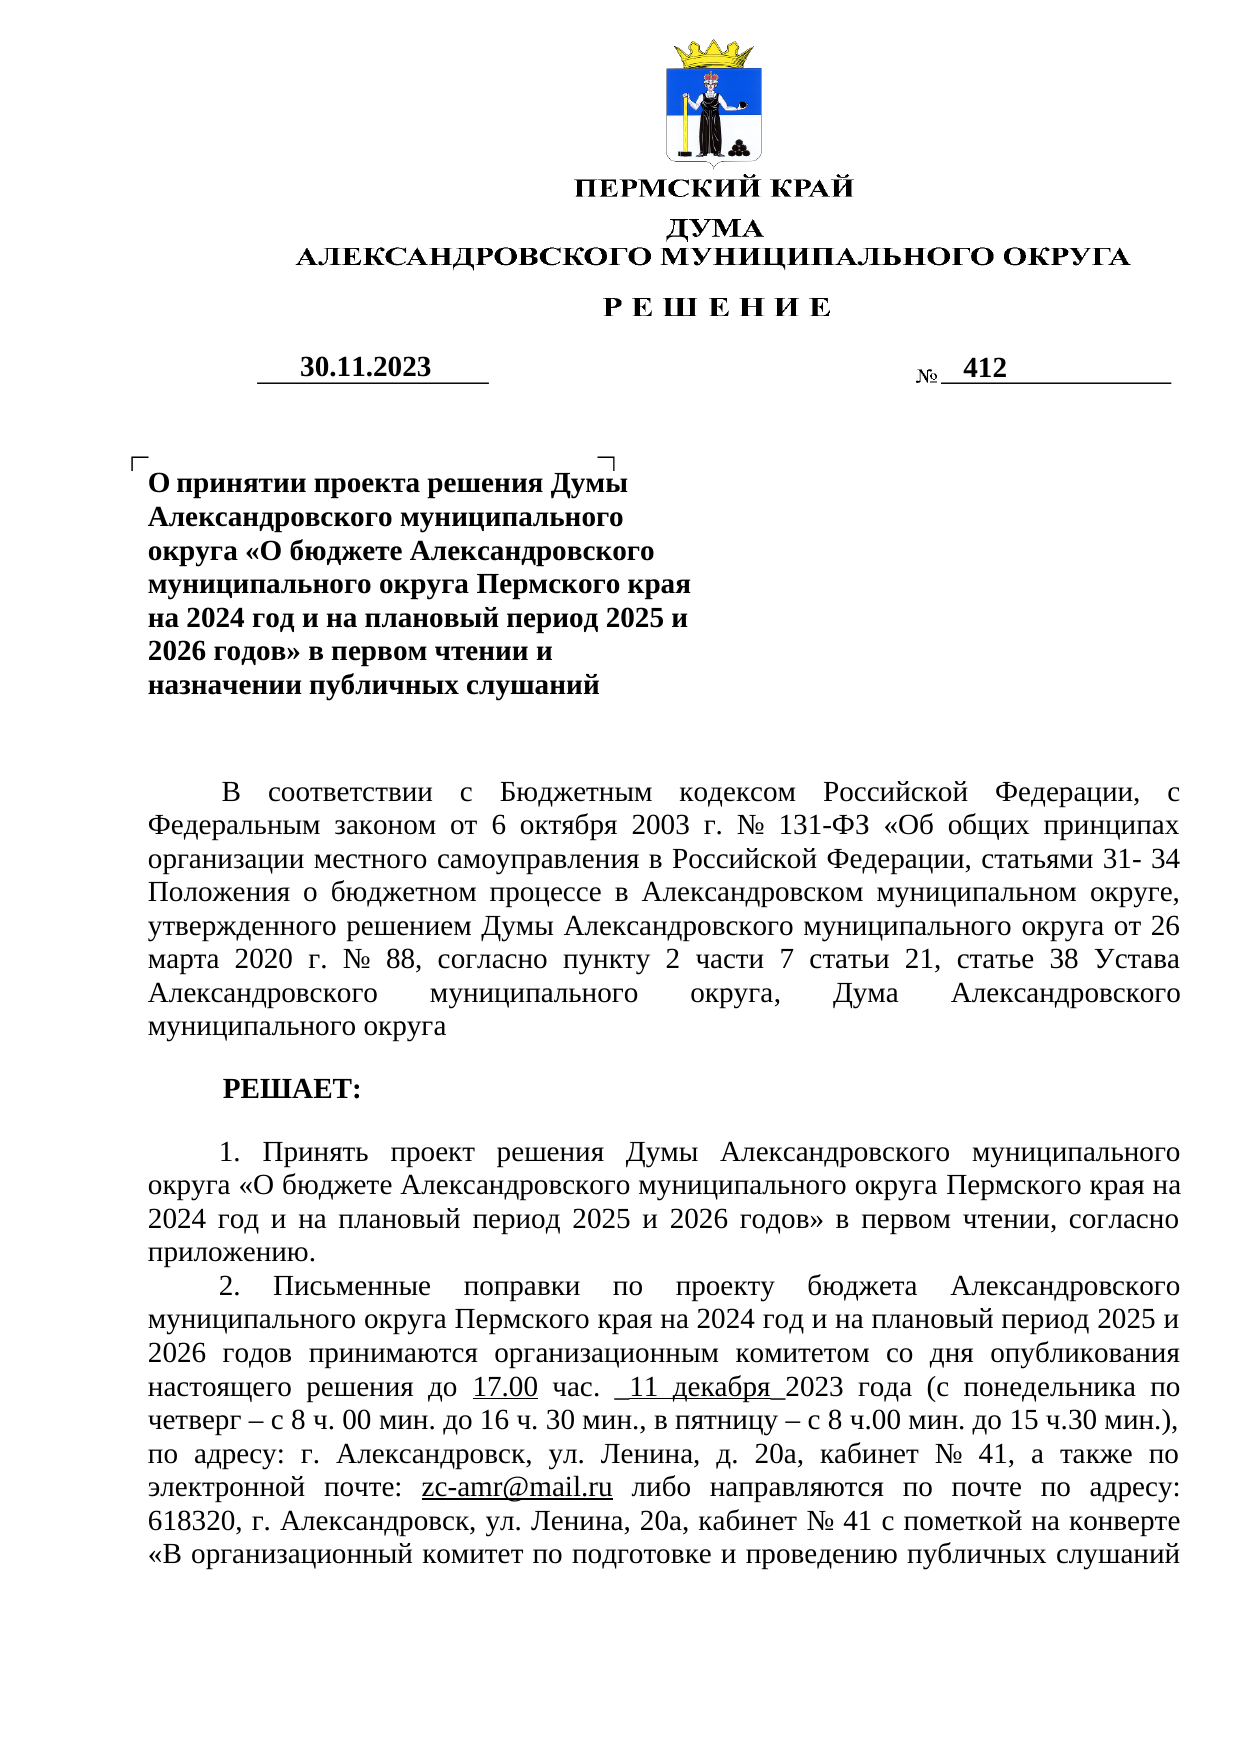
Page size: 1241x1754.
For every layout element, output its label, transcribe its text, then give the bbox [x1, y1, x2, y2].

text 1. Принять проект решения Думы Александровского муниципального округа «О бюджете Александровского муниципального округа Пермского края на 2024 год и на плановый период 2025 и 2026 годов» в первом чтении, согласно приложению. [148, 1134, 1181, 1268]
text В соответствии с Бюджетным кодексом Российской Федерации, с Федеральным законом от 6 октября 2003 г. № 131-ФЗ «Об общих принципах организации местного самоуправления в Российской Федерации, статьями 31- 34 Положения о бюджетном процессе в Александровском муниципальном округе, утвержденного решением Думы Александровского муниципального округа от 26 марта 2020 г. № 88, согласно пункту 2 части 7 статьи 21, статье 38 Устава Александровского муниципального округа, Дума Александровского муниципального округа [148, 774, 1181, 1042]
picture [131, 37, 1172, 471]
text решает: [148, 1071, 1181, 1105]
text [148, 1268, 1181, 1570]
